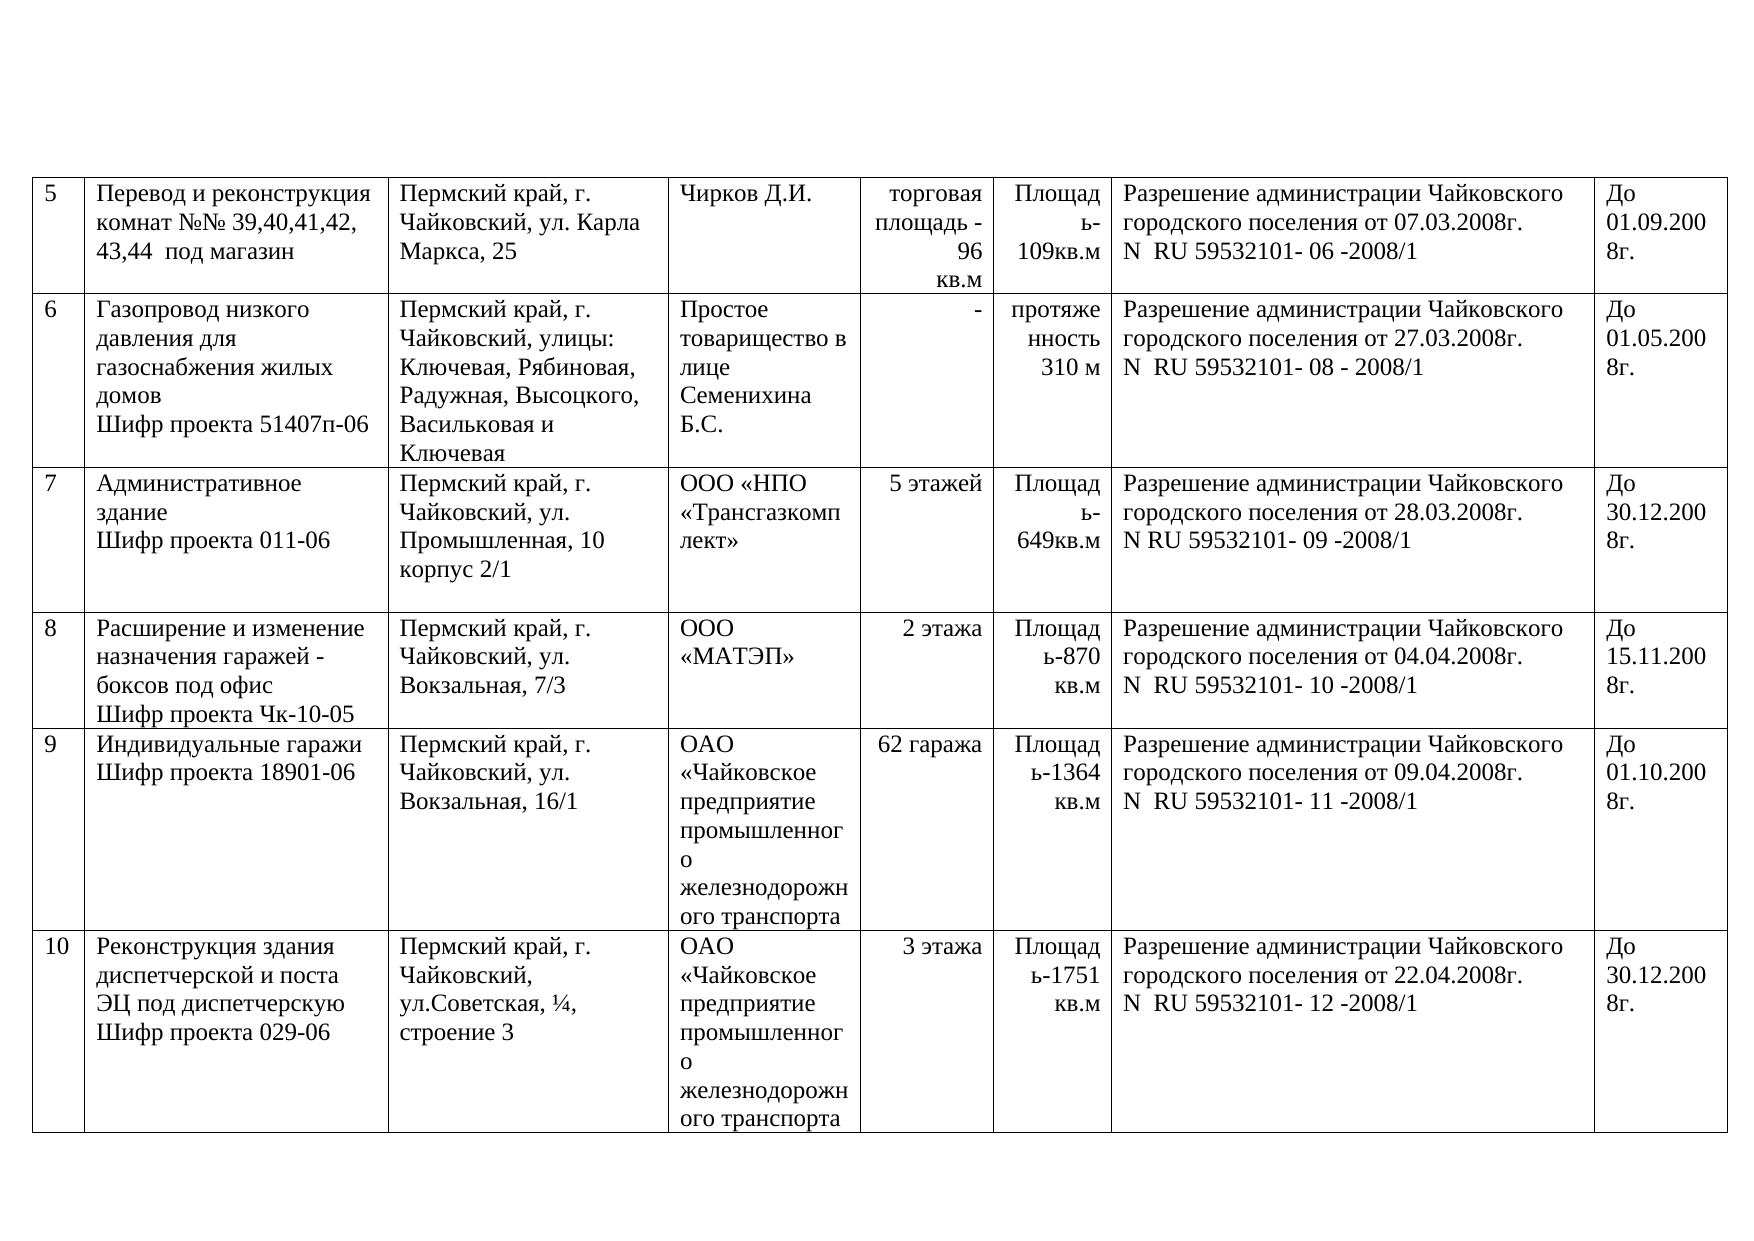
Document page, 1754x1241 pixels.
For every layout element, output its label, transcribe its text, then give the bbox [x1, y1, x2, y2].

table_cell Разрешение администрации Чайковского городского поселения от 22.04.2008г. N RU 59532101- 12 -2008/1 [1112, 931, 1594, 1132]
table_cell 9 [33, 729, 84, 930]
table_cell Административное здание Шифр проекта 011-06 [85, 468, 388, 612]
table_cell Площадь-649кв.м [994, 468, 1111, 612]
table_cell - [861, 294, 993, 467]
table_cell 3 этажа [861, 931, 993, 1132]
table_cell До 15.11.2008г. [1595, 613, 1727, 728]
table_cell 8 [33, 613, 84, 728]
table_cell До 01.10.2008г. [1595, 729, 1727, 930]
table_cell 62 гаража [861, 729, 993, 930]
table_cell ОАО «Чайковское предприятие промышленного железнодорожного транспорта [669, 729, 860, 930]
table_cell Расширение и изменение назначения гаражей - боксов под офис Шифр проекта Чк-10-05 [85, 613, 388, 728]
table_cell Пермский край, г. Чайковский, ул. Вокзальная, 16/1 [389, 729, 668, 930]
table_cell ООО «НПО «Трансгазкомплект» [669, 468, 860, 612]
table_cell 2 этажа [861, 613, 993, 728]
table_cell Реконструкция здания диспетчерской и поста ЭЦ под диспетчерскую Шифр проекта 029-06 [85, 931, 388, 1132]
table_cell Простое товарищество в лице Семенихина Б.С. [669, 294, 860, 467]
table_cell Площадь-870 кв.м [994, 613, 1111, 728]
table_cell Площадь-109кв.м [994, 178, 1111, 293]
table_cell торговая площадь - 96 кв.м [861, 178, 993, 293]
table_cell Пермский край, г. Чайковский, ул. Промышленная, 10 корпус 2/1 [389, 468, 668, 612]
table_cell 5 [33, 178, 84, 293]
table_cell Пермский край, г. Чайковский, ул. Вокзальная, 7/3 [389, 613, 668, 728]
table_cell До 01.05.2008г. [1595, 294, 1727, 467]
table_cell ООО «МАТЭП» [669, 613, 860, 728]
table_cell Газопровод низкого давления для газоснабжения жилых домов Шифр проекта 51407п-06 [85, 294, 388, 467]
table_cell 7 [33, 468, 84, 612]
table_cell Разрешение администрации Чайковского городского поселения от 04.04.2008г. N RU 59532101- 10 -2008/1 [1112, 613, 1594, 728]
table_cell Чирков Д.И. [669, 178, 860, 293]
table_cell До 01.09.2008г. [1595, 178, 1727, 293]
table_cell Индивидуальные гаражи Шифр проекта 18901-06 [85, 729, 388, 930]
table_cell Пермский край, г. Чайковский, ул.Советская, ¼, строение 3 [389, 931, 668, 1132]
table_cell Площадь-1751 кв.м [994, 931, 1111, 1132]
table_cell Разрешение администрации Чайковского городского поселения от 09.04.2008г. N RU 59532101- 11 -2008/1 [1112, 729, 1594, 930]
table_cell До 30.12.2008г. [1595, 931, 1727, 1132]
table_cell 6 [33, 294, 84, 467]
table_cell Пермский край, г. Чайковский, улицы: Ключевая, Рябиновая, Радужная, Высоцкого, Васильковая и Ключевая [389, 294, 668, 467]
table_cell Разрешение администрации Чайковского городского поселения от 07.03.2008г. N RU 59532101- 06 -2008/1 [1112, 178, 1594, 293]
table_cell ОАО «Чайковское предприятие промышленного железнодорожного транспорта [669, 931, 860, 1132]
table_cell Площадь-1364 кв.м [994, 729, 1111, 930]
table_cell Разрешение администрации Чайковского городского поселения от 28.03.2008г. N RU 59532101- 09 -2008/1 [1112, 468, 1594, 612]
table_cell протяженность 310 м [994, 294, 1111, 467]
table_cell Перевод и реконструкция комнат №№ 39,40,41,42, 43,44 под магазин [85, 178, 388, 293]
table_cell До 30.12.2008г. [1595, 468, 1727, 612]
table_cell Разрешение администрации Чайковского городского поселения от 27.03.2008г. N RU 59532101- 08 - 2008/1 [1112, 294, 1594, 467]
table_cell Пермский край, г. Чайковский, ул. Карла Маркса, 25 [389, 178, 668, 293]
table_cell 5 этажей [861, 468, 993, 612]
table_cell 10 [33, 931, 84, 1132]
